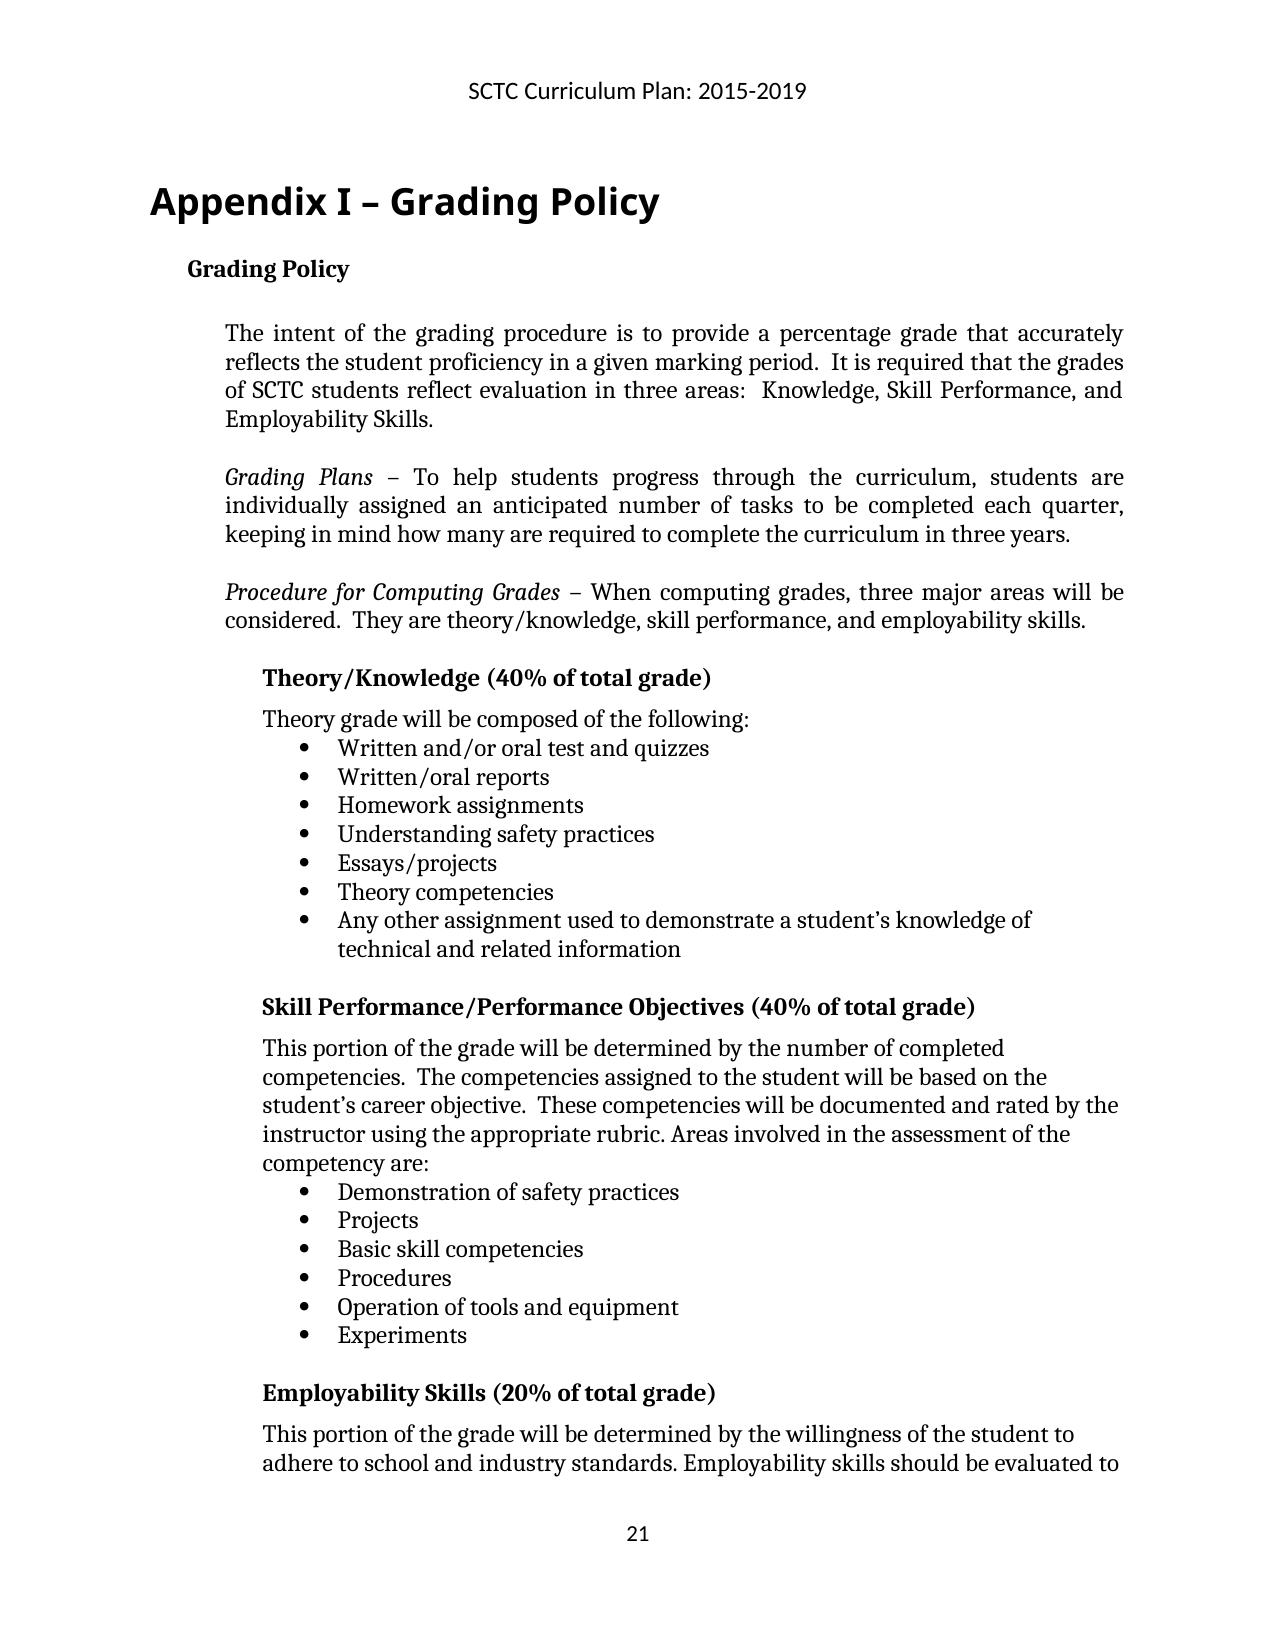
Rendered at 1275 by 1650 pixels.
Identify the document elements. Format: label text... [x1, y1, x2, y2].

list Understanding safety practices [300, 820, 1125, 849]
list Experiments [300, 1321, 1125, 1350]
list Theory competencies [300, 878, 1125, 906]
list Written/oral reports [300, 763, 1125, 791]
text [262, 1420, 1125, 1478]
subtitle Appendix I – Grading Policy [150, 175, 1125, 226]
text The intent of the grading procedure is to provide a percentage grade that accurately reflects the student proficiency in a given marking period. It is required that the grades of SCTC students reflect evaluation in three areas: Knowledge, Skill Performance, and Employability Skills. [225, 319, 1125, 434]
list Projects [300, 1206, 1125, 1235]
text This portion of the grade will be determined by the number of completed competencies. The competencies assigned to the student will be based on the student’s career objective. These competencies will be documented and rated by the instructor using the appropriate rubric. Areas involved in the assessment of the competency are: [262, 1034, 1125, 1178]
text Theory grade will be composed of the following: [262, 705, 1125, 734]
list Homework assignments [300, 791, 1125, 820]
text Grading Plans – To help students progress through the curriculum, students are individually assigned an anticipated number of tasks to be completed each quarter, keeping in mind how many are required to complete the curriculum in three years. [225, 463, 1125, 549]
list Operation of tools and equipment [300, 1293, 1125, 1321]
list Demonstration of safety practices [300, 1178, 1125, 1206]
text Procedure for Computing Grades – When computing grades, three major areas will be considered. They are theory/knowledge, skill performance, and employability skills. [225, 578, 1125, 635]
text Employability Skills (20% of total grade) [262, 1379, 1125, 1408]
text Grading Policy [187, 255, 1125, 284]
list Written and/or oral test and quizzes [300, 734, 1125, 763]
list Basic skill competencies [300, 1235, 1125, 1264]
list Any other assignment used to demonstrate a student’s knowledge of technical and related information [300, 906, 1125, 964]
list Essays/projects [300, 849, 1125, 878]
text Theory/Knowledge (40% of total grade) [262, 664, 1125, 693]
text Skill Performance/Performance Objectives (40% of total grade) [262, 993, 1125, 1021]
list Procedures [300, 1264, 1125, 1293]
